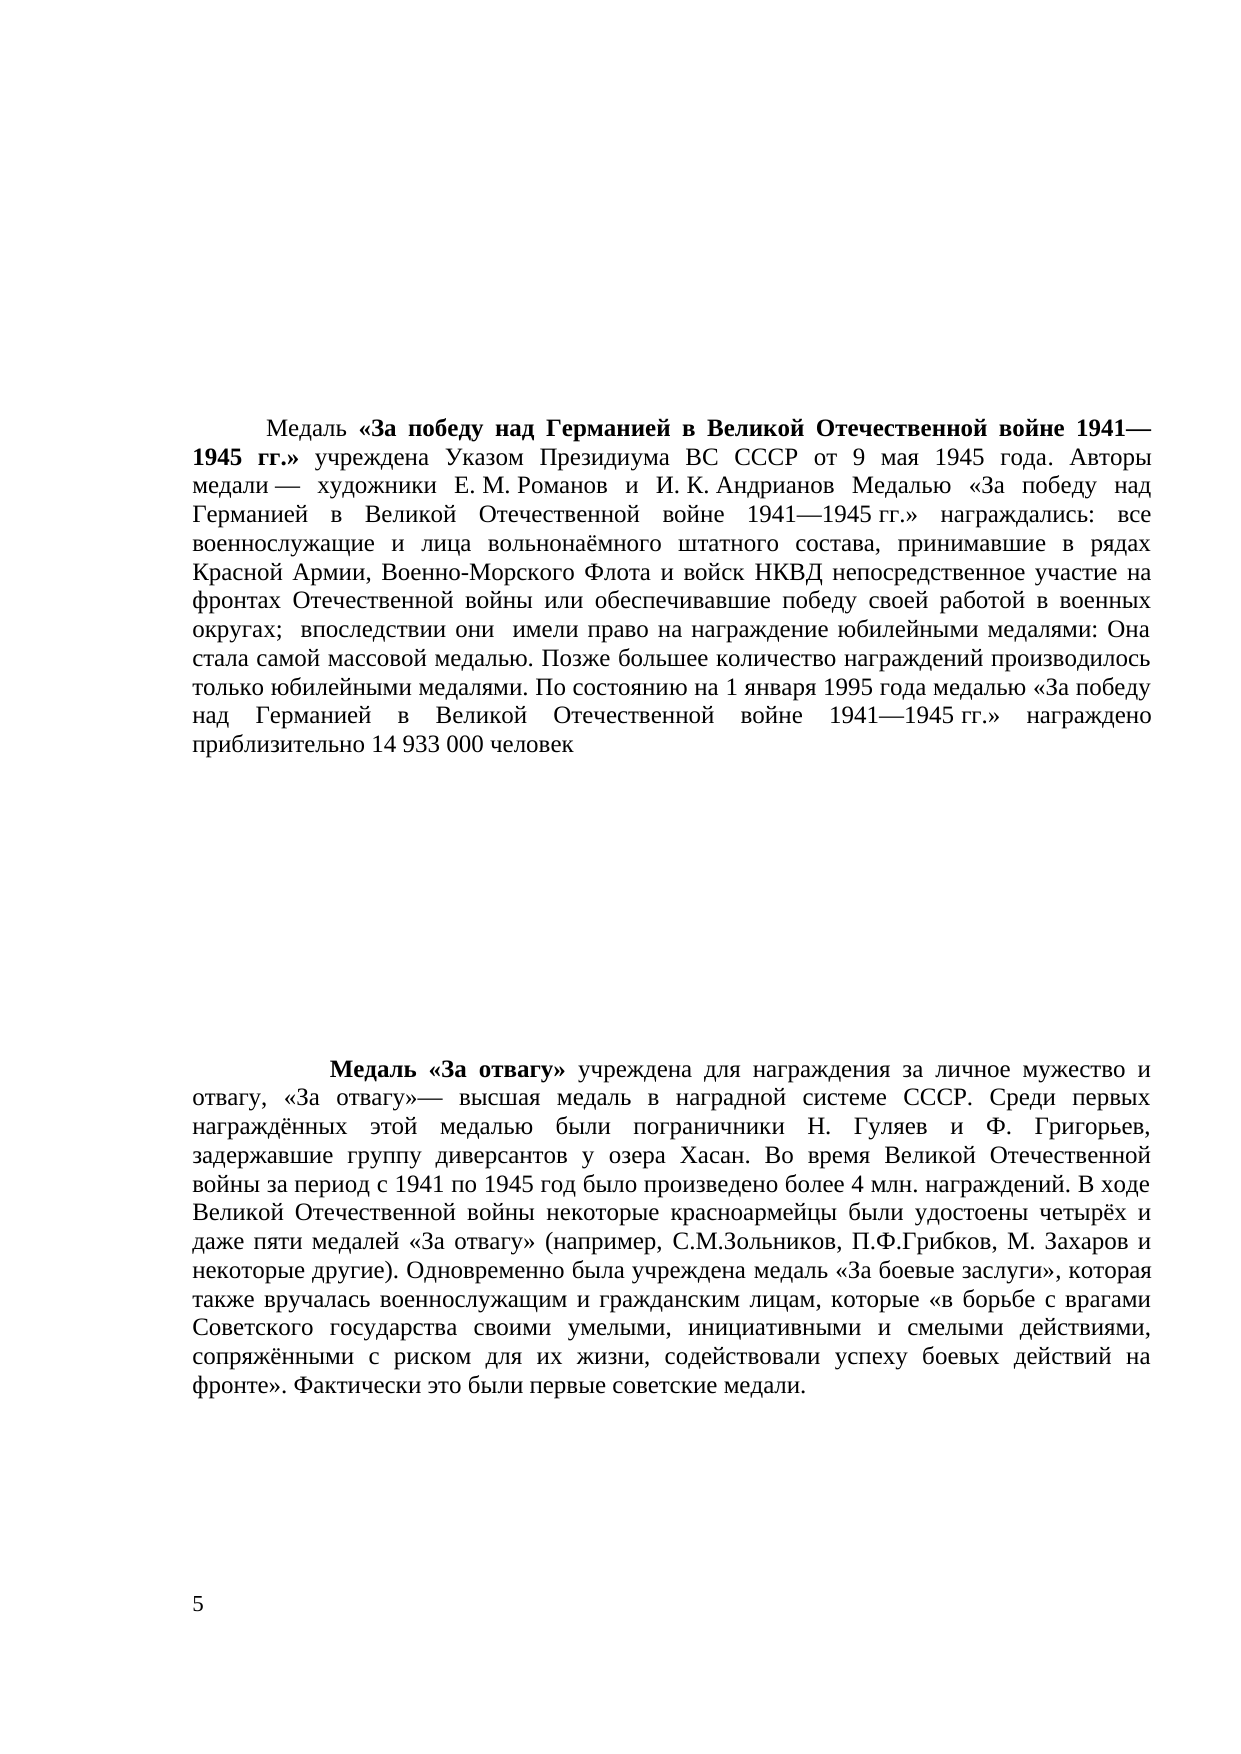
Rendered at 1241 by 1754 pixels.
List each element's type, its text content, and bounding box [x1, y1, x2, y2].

text Медаль «За победу над Германией в Великой Отечественной войне 1941—1945 гг.» учреждена Указом Президиума ВС СССР от 9 мая 1945 года. Авторы медали — художники Е. М. Романов и И. К. Андрианов Медалью «За победу над Германией в Великой Отечественной войне 1941—1945 гг.» награждались: все военнослужащие и лица вольнонаёмного штатного состава, принимавшие в рядах Красной Армии, Военно-Морского Флота и войск НКВД непосредственное участие на фронтах Отечественной войны или обеспечивавшие победу своей работой в военных округах; впоследствии они имели право на награждение юбилейными медалями: Она стала самой массовой медалью. Позже большее количество награждений производилось только юбилейными медалями. По состоянию на 1 января 1995 года медалью «За победу над Германией в Великой Отечественной войне 1941—1945 гг.» награждено приблизительно 14 933 000 человек [192, 413, 1152, 758]
text Медаль «За отвагу» учреждена для награждения за личное мужество и отвагу, «За отвагу»— высшая медаль в наградной системе СССР. Среди первых награждённых этой медалью были пограничники Н. Гуляев и Ф. Григорьев, задержавшие группу диверсантов у озера Хасан. Во время Великой Отечественной войны за период с 1941 по 1945 год было произведено более 4 млн. награждений. В ходе Великой Отечественной войны некоторые красноармейцы были удостоены четырёх и даже пяти медалей «За отвагу» (например, С.М.Зольников, П.Ф.Грибков, М. Захаров и некоторые другие). Одновременно была учреждена медаль «За боевые заслуги», которая также вручалась военнослужащим и гражданским лицам, которые «в борьбе с врагами Советского государства своими умелыми, инициативными и смелыми действиями, сопряжёнными с риском для их жизни, содействовали успеху боевых действий на фронте». Фактически это были первые советские медали. [192, 815, 1152, 1399]
